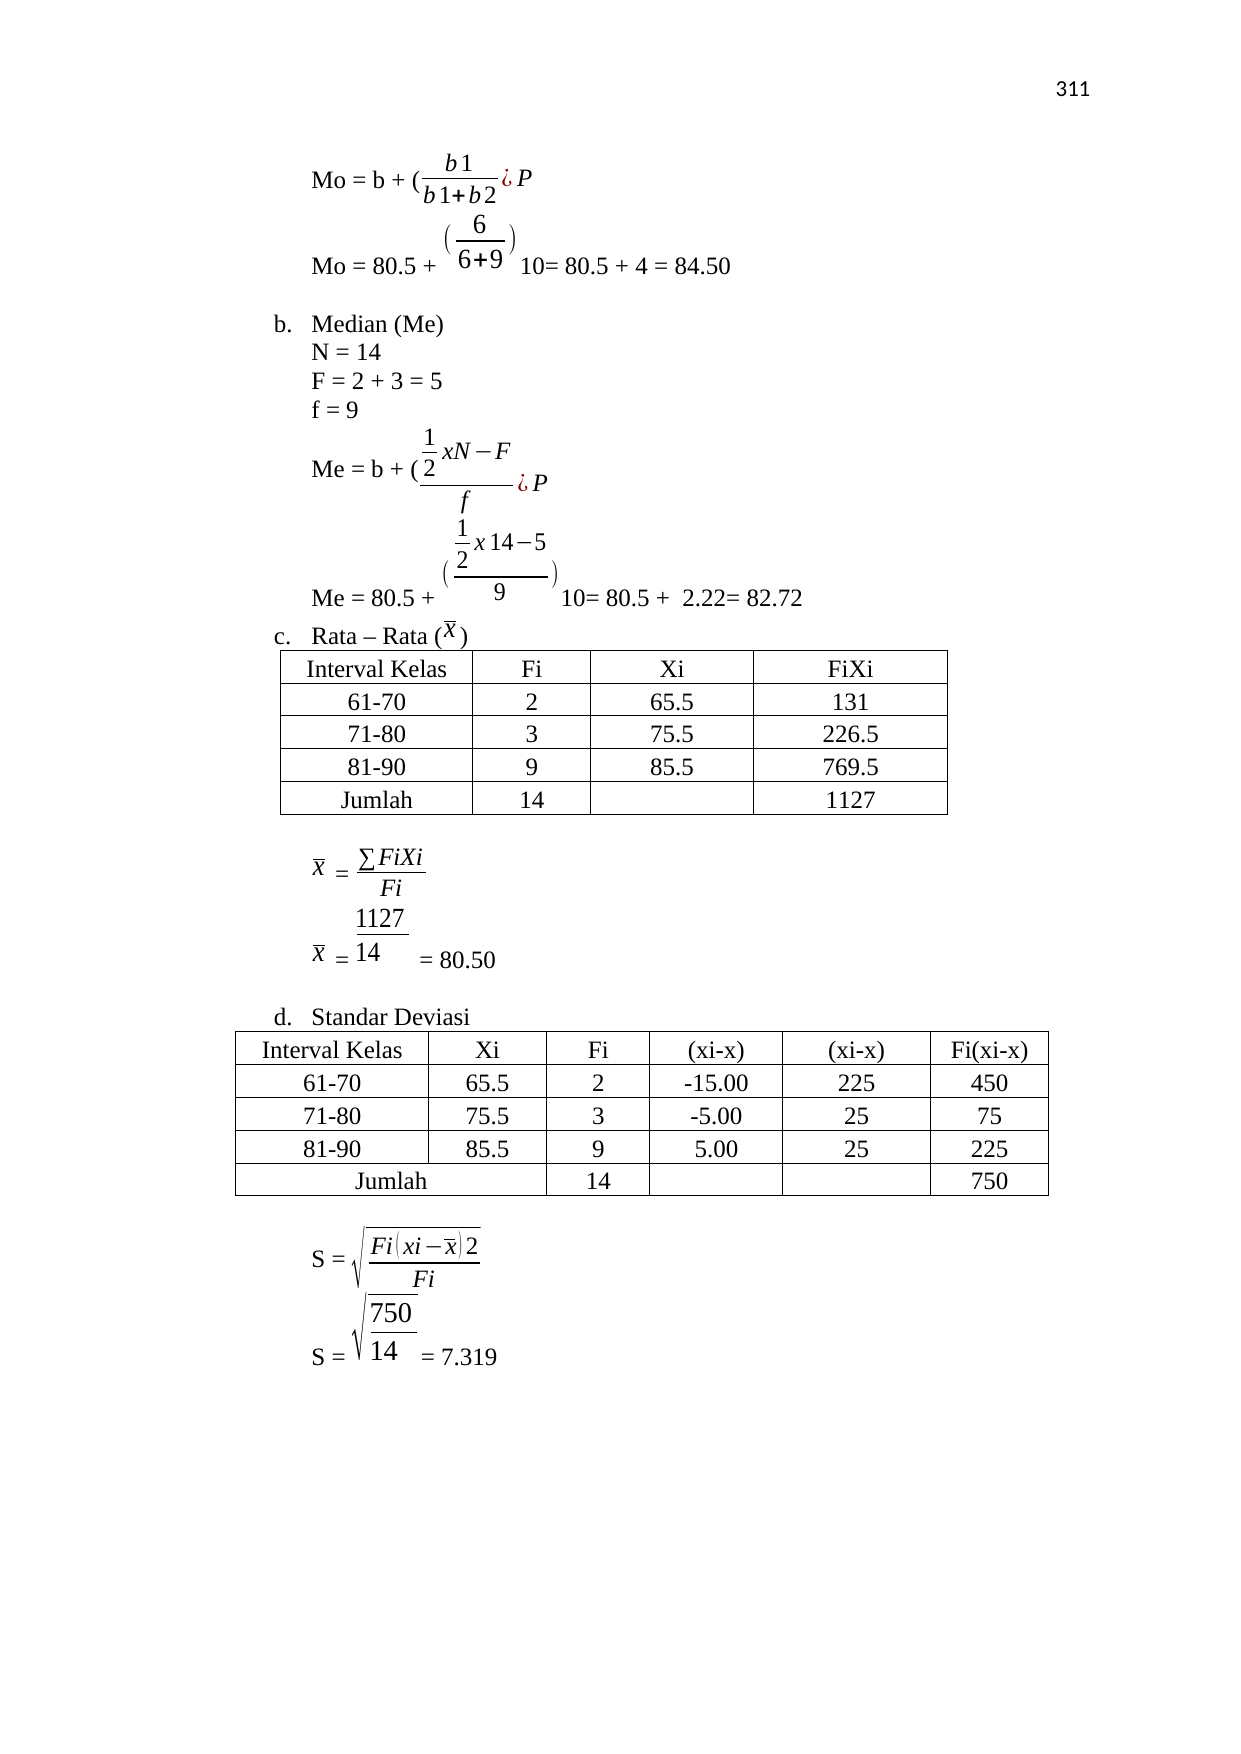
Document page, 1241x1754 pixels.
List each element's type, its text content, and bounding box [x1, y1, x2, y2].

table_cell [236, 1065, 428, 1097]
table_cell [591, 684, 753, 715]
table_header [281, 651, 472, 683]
list = [311, 844, 1090, 903]
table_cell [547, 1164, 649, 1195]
list S = = 7.319 [311, 1292, 1090, 1371]
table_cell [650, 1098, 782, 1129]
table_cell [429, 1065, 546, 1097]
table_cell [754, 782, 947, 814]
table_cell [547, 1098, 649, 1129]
list Me = 80.5 + 10= 80.5 + 2.22= 82.72 [311, 514, 1090, 612]
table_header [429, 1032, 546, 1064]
list Median (Me) [274, 309, 1090, 337]
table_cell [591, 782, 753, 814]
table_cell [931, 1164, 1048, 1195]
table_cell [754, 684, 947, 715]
list F = 2 + 3 = 5 [311, 366, 1090, 395]
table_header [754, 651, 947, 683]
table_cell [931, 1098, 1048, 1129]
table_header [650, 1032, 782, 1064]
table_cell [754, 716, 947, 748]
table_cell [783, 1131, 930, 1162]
list Rata – Rata () [274, 612, 1090, 650]
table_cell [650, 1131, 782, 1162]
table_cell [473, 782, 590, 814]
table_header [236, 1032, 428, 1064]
list Mo = b + ( [311, 150, 1090, 209]
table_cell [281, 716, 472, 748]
list Standar Deviasi [274, 1002, 1090, 1031]
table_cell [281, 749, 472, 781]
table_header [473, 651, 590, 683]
list f = 9 [311, 395, 1090, 424]
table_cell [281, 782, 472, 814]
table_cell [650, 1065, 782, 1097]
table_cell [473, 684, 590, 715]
list Me = b + ( [311, 424, 1090, 514]
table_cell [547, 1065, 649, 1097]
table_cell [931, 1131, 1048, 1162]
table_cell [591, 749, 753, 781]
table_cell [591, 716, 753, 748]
list Mo = 80.5 + 10= 80.5 + 4 = 84.50 [311, 209, 1090, 280]
list N = 14 [311, 337, 1090, 366]
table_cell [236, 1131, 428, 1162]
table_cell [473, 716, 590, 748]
list S = [311, 1225, 1090, 1292]
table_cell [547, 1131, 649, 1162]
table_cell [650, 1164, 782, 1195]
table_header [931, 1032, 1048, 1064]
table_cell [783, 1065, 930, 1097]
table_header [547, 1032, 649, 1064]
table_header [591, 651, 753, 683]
list = = 80.50 [281, 903, 1090, 974]
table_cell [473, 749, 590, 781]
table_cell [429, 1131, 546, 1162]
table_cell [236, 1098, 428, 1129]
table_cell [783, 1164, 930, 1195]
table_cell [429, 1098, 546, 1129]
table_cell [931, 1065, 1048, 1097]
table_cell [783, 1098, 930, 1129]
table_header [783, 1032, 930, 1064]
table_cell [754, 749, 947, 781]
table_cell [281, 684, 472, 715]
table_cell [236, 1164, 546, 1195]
